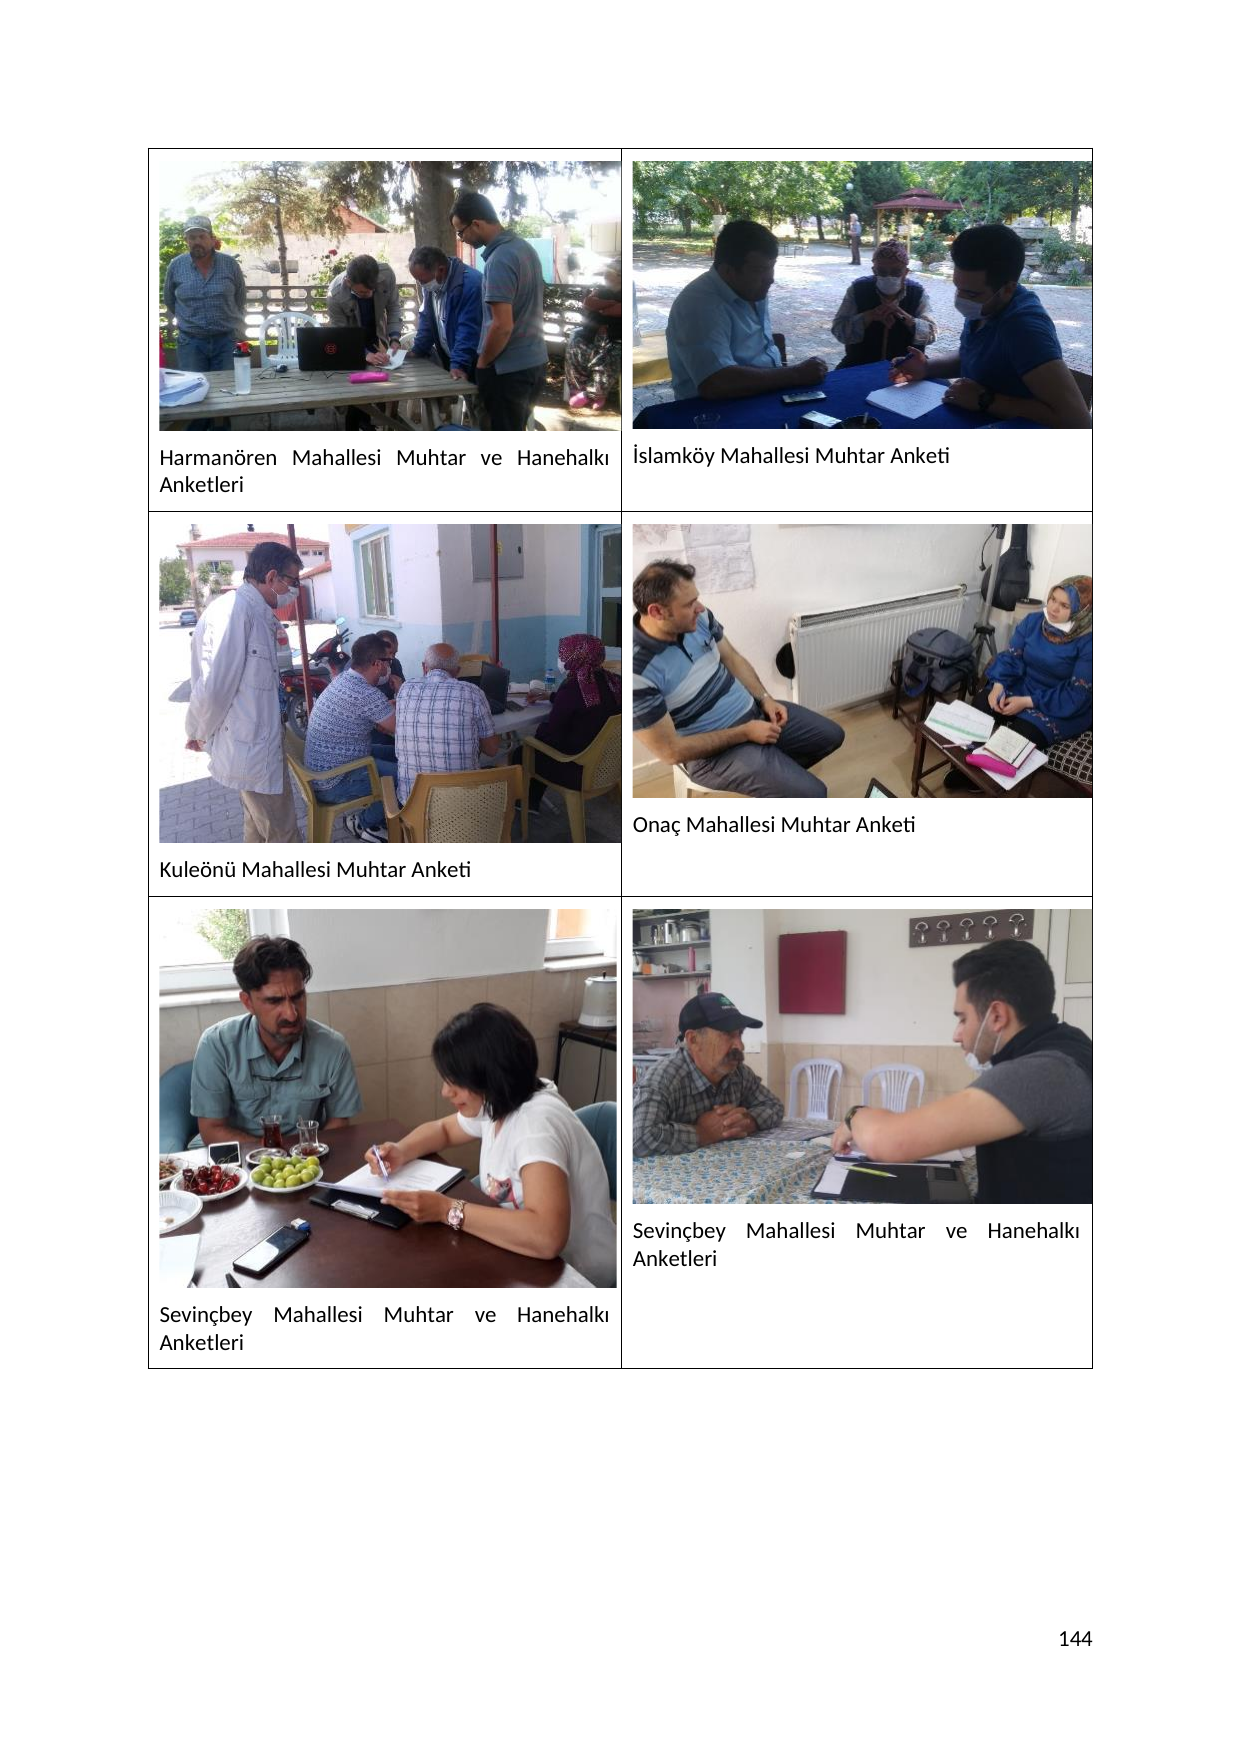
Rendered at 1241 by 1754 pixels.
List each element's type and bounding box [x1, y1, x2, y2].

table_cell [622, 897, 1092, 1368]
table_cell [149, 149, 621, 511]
picture [632, 909, 1093, 1204]
picture [632, 161, 1093, 429]
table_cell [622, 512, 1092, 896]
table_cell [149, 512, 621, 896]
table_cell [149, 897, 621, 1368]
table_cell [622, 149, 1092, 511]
picture [159, 524, 622, 843]
picture [632, 524, 1093, 798]
picture [159, 909, 617, 1288]
picture [159, 161, 622, 431]
